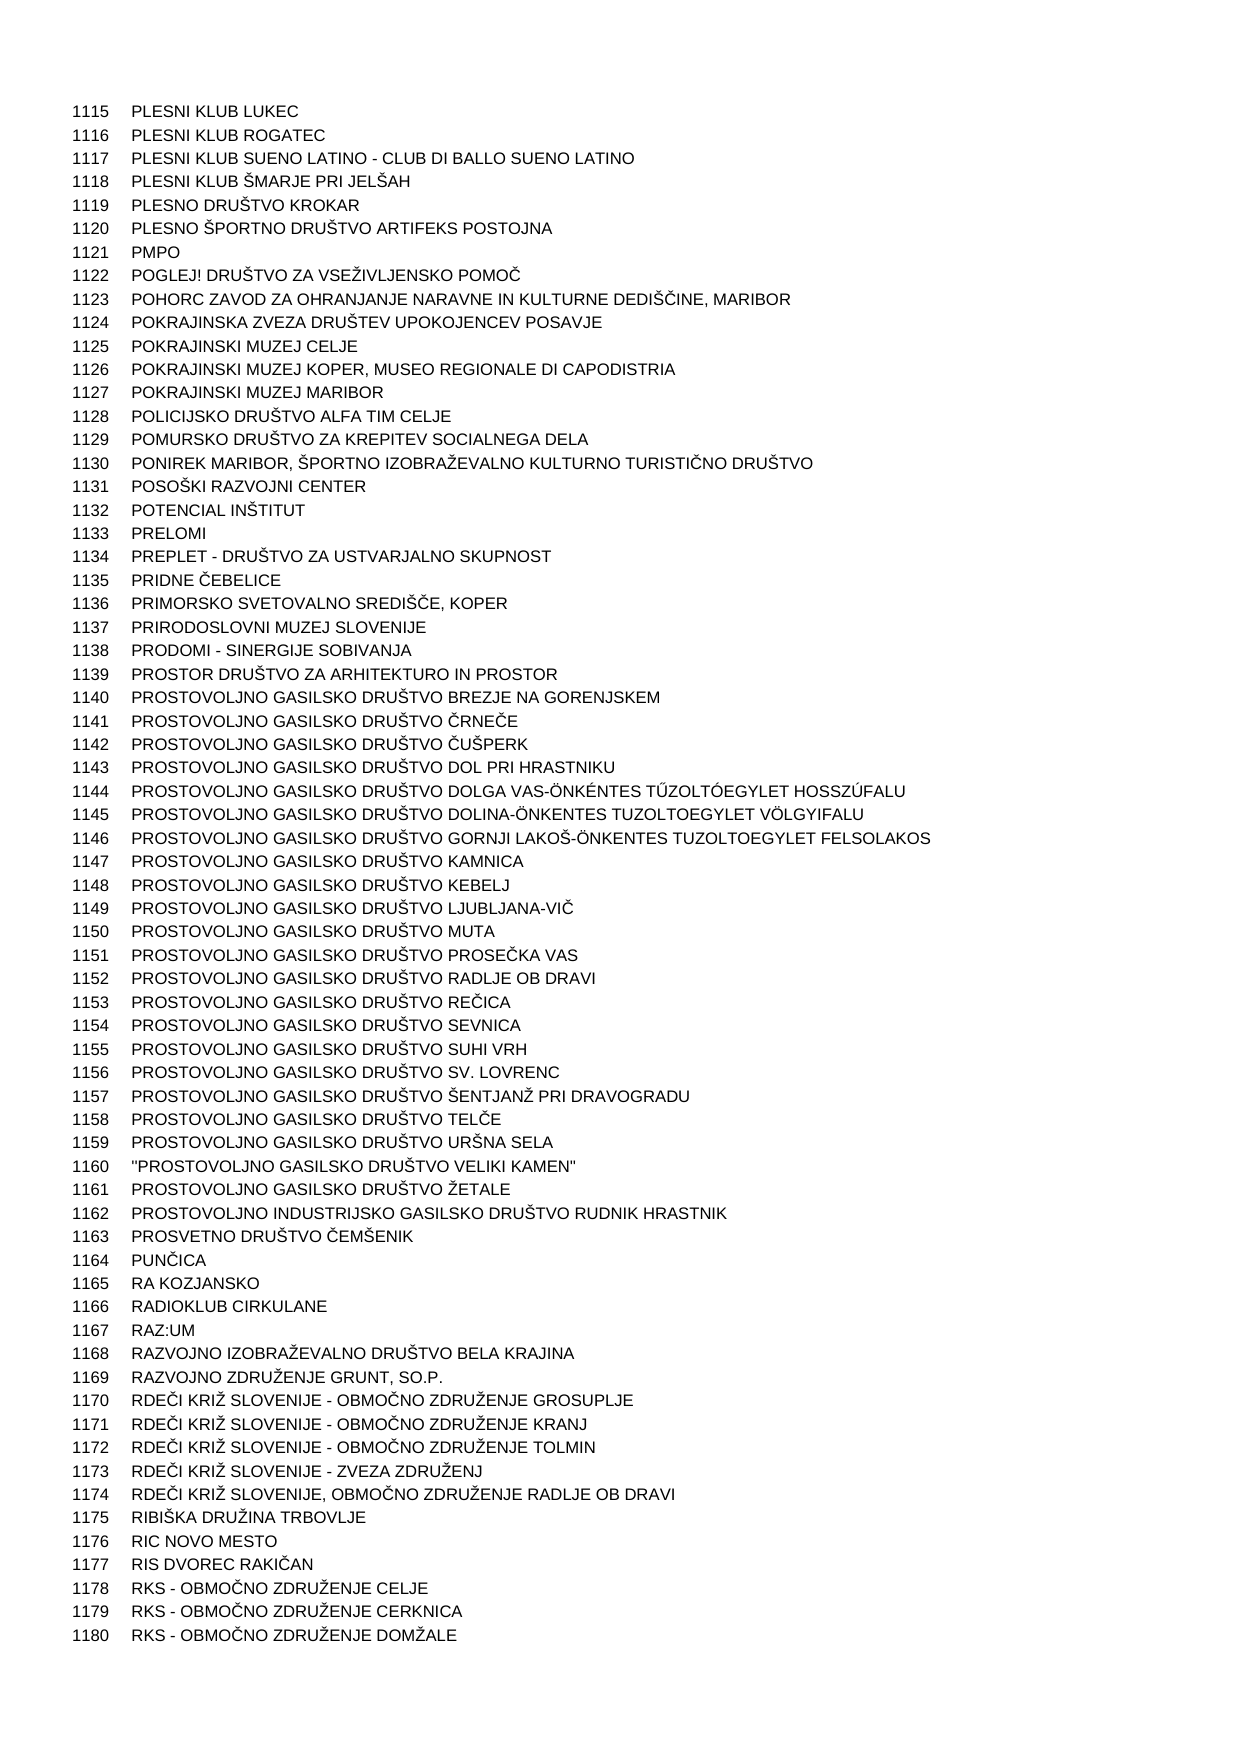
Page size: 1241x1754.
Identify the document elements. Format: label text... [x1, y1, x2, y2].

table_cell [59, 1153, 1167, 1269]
table_cell 1120 [59, 215, 120, 238]
table_cell 1118 [59, 168, 120, 191]
table_cell POKRAJINSKI MUZEJ CELJE [120, 332, 1167, 356]
table_cell 1124 [59, 309, 120, 332]
table_cell 1117 [59, 145, 120, 168]
table_cell PLESNO DRUŠTVO KROKAR [120, 191, 1167, 215]
table_cell 1127 [59, 379, 120, 402]
table_cell 1126 [59, 356, 120, 379]
table_cell PLESNI KLUB ROGATEC [120, 121, 1167, 144]
table_cell 1119 [59, 191, 120, 215]
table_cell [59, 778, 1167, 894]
table_cell PMPO [120, 238, 1167, 262]
table_cell POLICIJSKO DRUŠTVO ALFA TIM CELJE [120, 403, 1167, 426]
table_cell PLESNO ŠPORTNO DRUŠTVO ARTIFEKS POSTOJNA [120, 215, 1167, 238]
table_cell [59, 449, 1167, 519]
table_cell POGLEJ! DRUŠTVO ZA VSEŽIVLJENSKO POMOČ [120, 262, 1167, 285]
table_cell POKRAJINSKA ZVEZA DRUŠTEV UPOKOJENCEV POSAVJE [120, 309, 1167, 332]
table_cell PLESNI KLUB SUENO LATINO - CLUB DI BALLO SUENO LATINO [120, 145, 1167, 168]
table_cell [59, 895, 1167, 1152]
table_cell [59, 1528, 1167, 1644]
table_cell 1128 [59, 403, 120, 426]
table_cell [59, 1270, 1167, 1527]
table_cell PLESNI KLUB ŠMARJE PRI JELŠAH [120, 168, 1167, 191]
table_cell 1116 [59, 121, 120, 144]
table_cell POKRAJINSKI MUZEJ MARIBOR [120, 379, 1167, 402]
table_cell POMURSKO DRUŠTVO ZA KREPITEV SOCIALNEGA DELA [120, 426, 1167, 449]
table_cell 1125 [59, 332, 120, 356]
table_cell PLESNI KLUB LUKEC [120, 98, 1167, 121]
table_cell POKRAJINSKI MUZEJ KOPER, MUSEO REGIONALE DI CAPODISTRIA [120, 356, 1167, 379]
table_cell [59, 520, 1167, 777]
table_cell 1129 [59, 426, 120, 449]
table_cell POHORC ZAVOD ZA OHRANJANJE NARAVNE IN KULTURNE DEDIŠČINE, MARIBOR [120, 285, 1167, 309]
table_cell 1123 [59, 285, 120, 309]
table_cell 1121 [59, 238, 120, 262]
table_cell 1115 [59, 98, 120, 121]
table_cell 1122 [59, 262, 120, 285]
